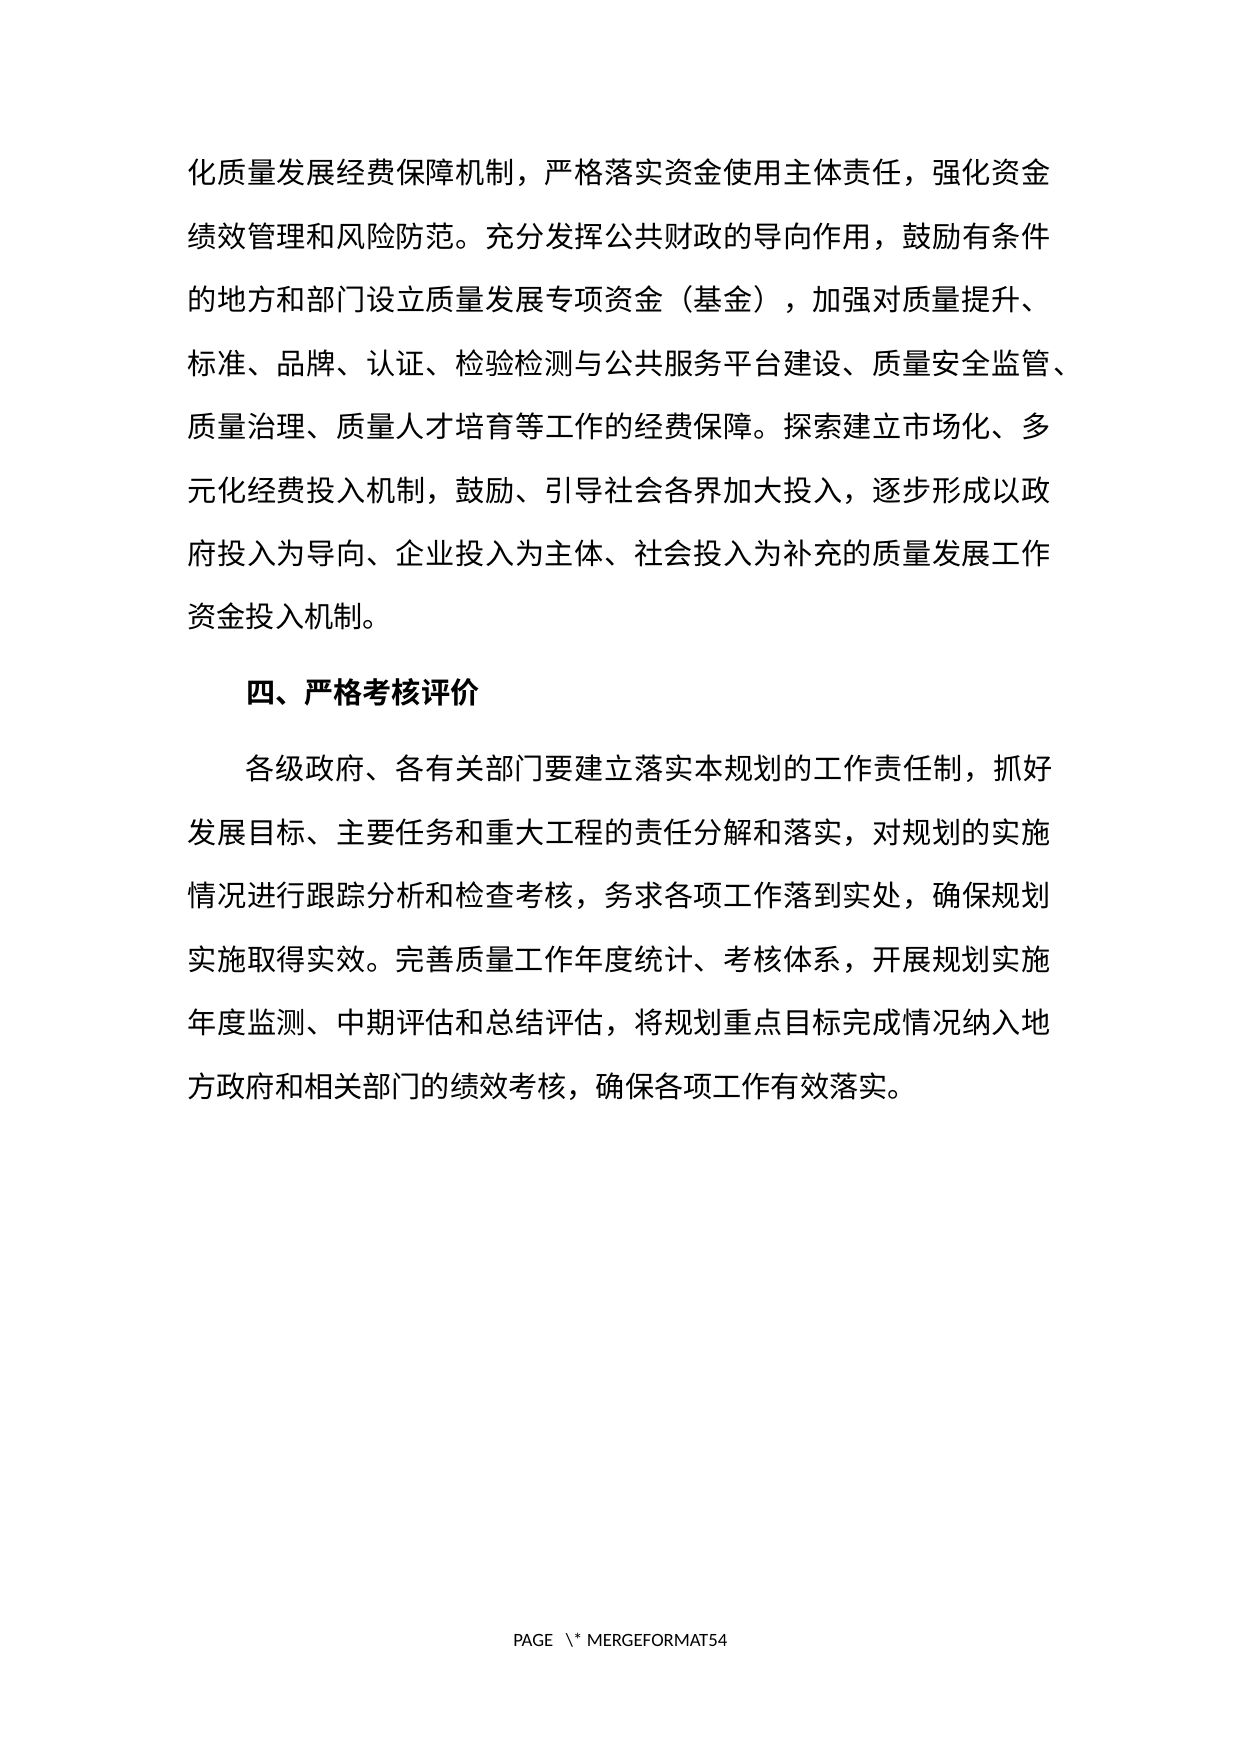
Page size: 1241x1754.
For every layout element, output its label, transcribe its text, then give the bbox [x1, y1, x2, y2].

text 各级政府、各有关部门要建立落实本规划的工作责任制，抓好发展目标、主要任务和重大工程的责任分解和落实，对规划的实施情况进行跟踪分析和检查考核，务求各项工作落到实处，确保规划实施取得实效。完善质量工作年度统计、考核体系，开展规划实施年度监测、中期评估和总结评估，将规划重点目标完成情况纳入地方政府和相关部门的绩效考核，确保各项工作有效落实。 [187, 746, 1053, 1105]
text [187, 150, 1053, 636]
subtitle 四、严格考核评价 [187, 670, 1053, 712]
